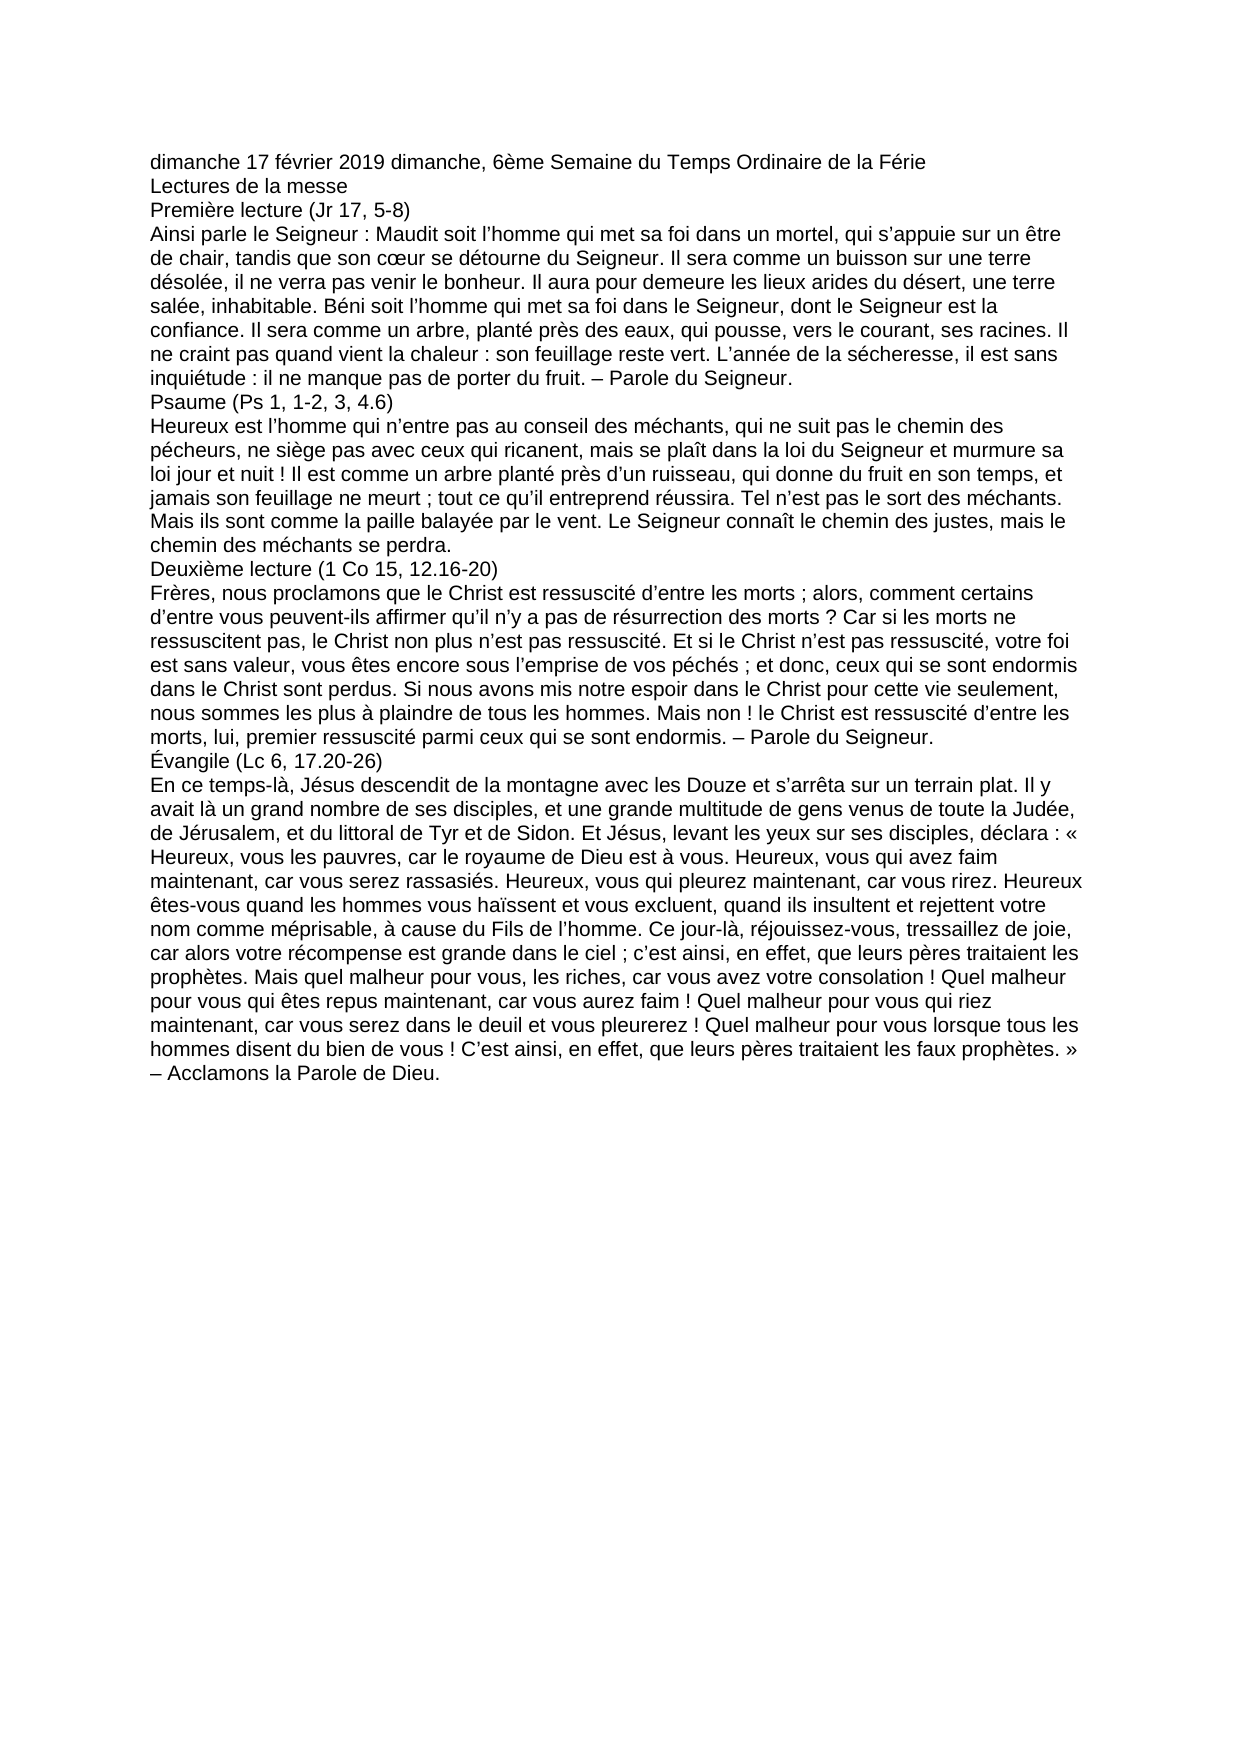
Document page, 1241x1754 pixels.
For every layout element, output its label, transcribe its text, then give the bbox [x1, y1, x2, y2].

text En ce temps-là, Jésus descendit de la montagne avec les Douze et s’arrêta sur un terrain plat. Il y avait là un grand nombre de ses disciples, et une grande multitude de gens venus de toute la Judée, de Jérusalem, et du littoral de Tyr et de Sidon. Et Jésus, levant les yeux sur ses disciples, déclara : « Heureux, vous les pauvres, car le royaume de Dieu est à vous. Heureux, vous qui avez faim maintenant, car vous serez rassasiés. Heureux, vous qui pleurez maintenant, car vous rirez. Heureux êtes-vous quand les hommes vous haïssent et vous excluent, quand ils insultent et rejettent votre nom comme méprisable, à cause du Fils de l’homme. Ce jour-là, réjouissez-vous, tressaillez de joie, car alors votre récompense est grande dans le ciel ; c’est ainsi, en effet, que leurs pères traitaient les prophètes. Mais quel malheur pour vous, les riches, car vous avez votre consolation ! Quel malheur pour vous qui êtes repus maintenant, car vous aurez faim ! Quel malheur pour vous qui riez maintenant, car vous serez dans le deuil et vous pleurerez ! Quel malheur pour vous lorsque tous les hommes disent du bien de vous ! C’est ainsi, en effet, que leurs pères traitaient les faux prophètes. » – Acclamons la Parole de Dieu. [150, 773, 1090, 1084]
text Ainsi parle le Seigneur : Maudit soit l’homme qui met sa foi dans un mortel, qui s’appuie sur un être de chair, tandis que son cœur se détourne du Seigneur. Il sera comme un buisson sur une terre désolée, il ne verra pas venir le bonheur. Il aura pour demeure les lieux arides du désert, une terre salée, inhabitable. Béni soit l’homme qui met sa foi dans le Seigneur, dont le Seigneur est la confiance. Il sera comme un arbre, planté près des eaux, qui pousse, vers le courant, ses racines. Il ne craint pas quand vient la chaleur : son feuillage reste vert. L’année de la sécheresse, il est sans inquiétude : il ne manque pas de porter du fruit. – Parole du Seigneur. [150, 222, 1090, 389]
text Heureux est l’homme qui n’entre pas au conseil des méchants, qui ne suit pas le chemin des pécheurs, ne siège pas avec ceux qui ricanent, mais se plaît dans la loi du Seigneur et murmure sa loi jour et nuit ! Il est comme un arbre planté près d’un ruisseau, qui donne du fruit en son temps, et jamais son feuillage ne meurt ; tout ce qu’il entreprend réussira. Tel n’est pas le sort des méchants. Mais ils sont comme la paille balayée par le vent. Le Seigneur connaît le chemin des justes, mais le chemin des méchants se perdra. [150, 413, 1090, 557]
text Frères, nous proclamons que le Christ est ressuscité d’entre les morts ; alors, comment certains d’entre vous peuvent-ils affirmer qu’il n’y a pas de résurrection des morts ? Car si les morts ne ressuscitent pas, le Christ non plus n’est pas ressuscité. Et si le Christ n’est pas ressuscité, votre foi est sans valeur, vous êtes encore sous l’emprise de vos péchés ; et donc, ceux qui se sont endormis dans le Christ sont perdus. Si nous avons mis notre espoir dans le Christ pour cette vie seulement, nous sommes les plus à plaindre de tous les hommes. Mais non ! le Christ est ressuscité d’entre les morts, lui, premier ressuscité parmi ceux qui se sont endormis. – Parole du Seigneur. [150, 581, 1090, 749]
